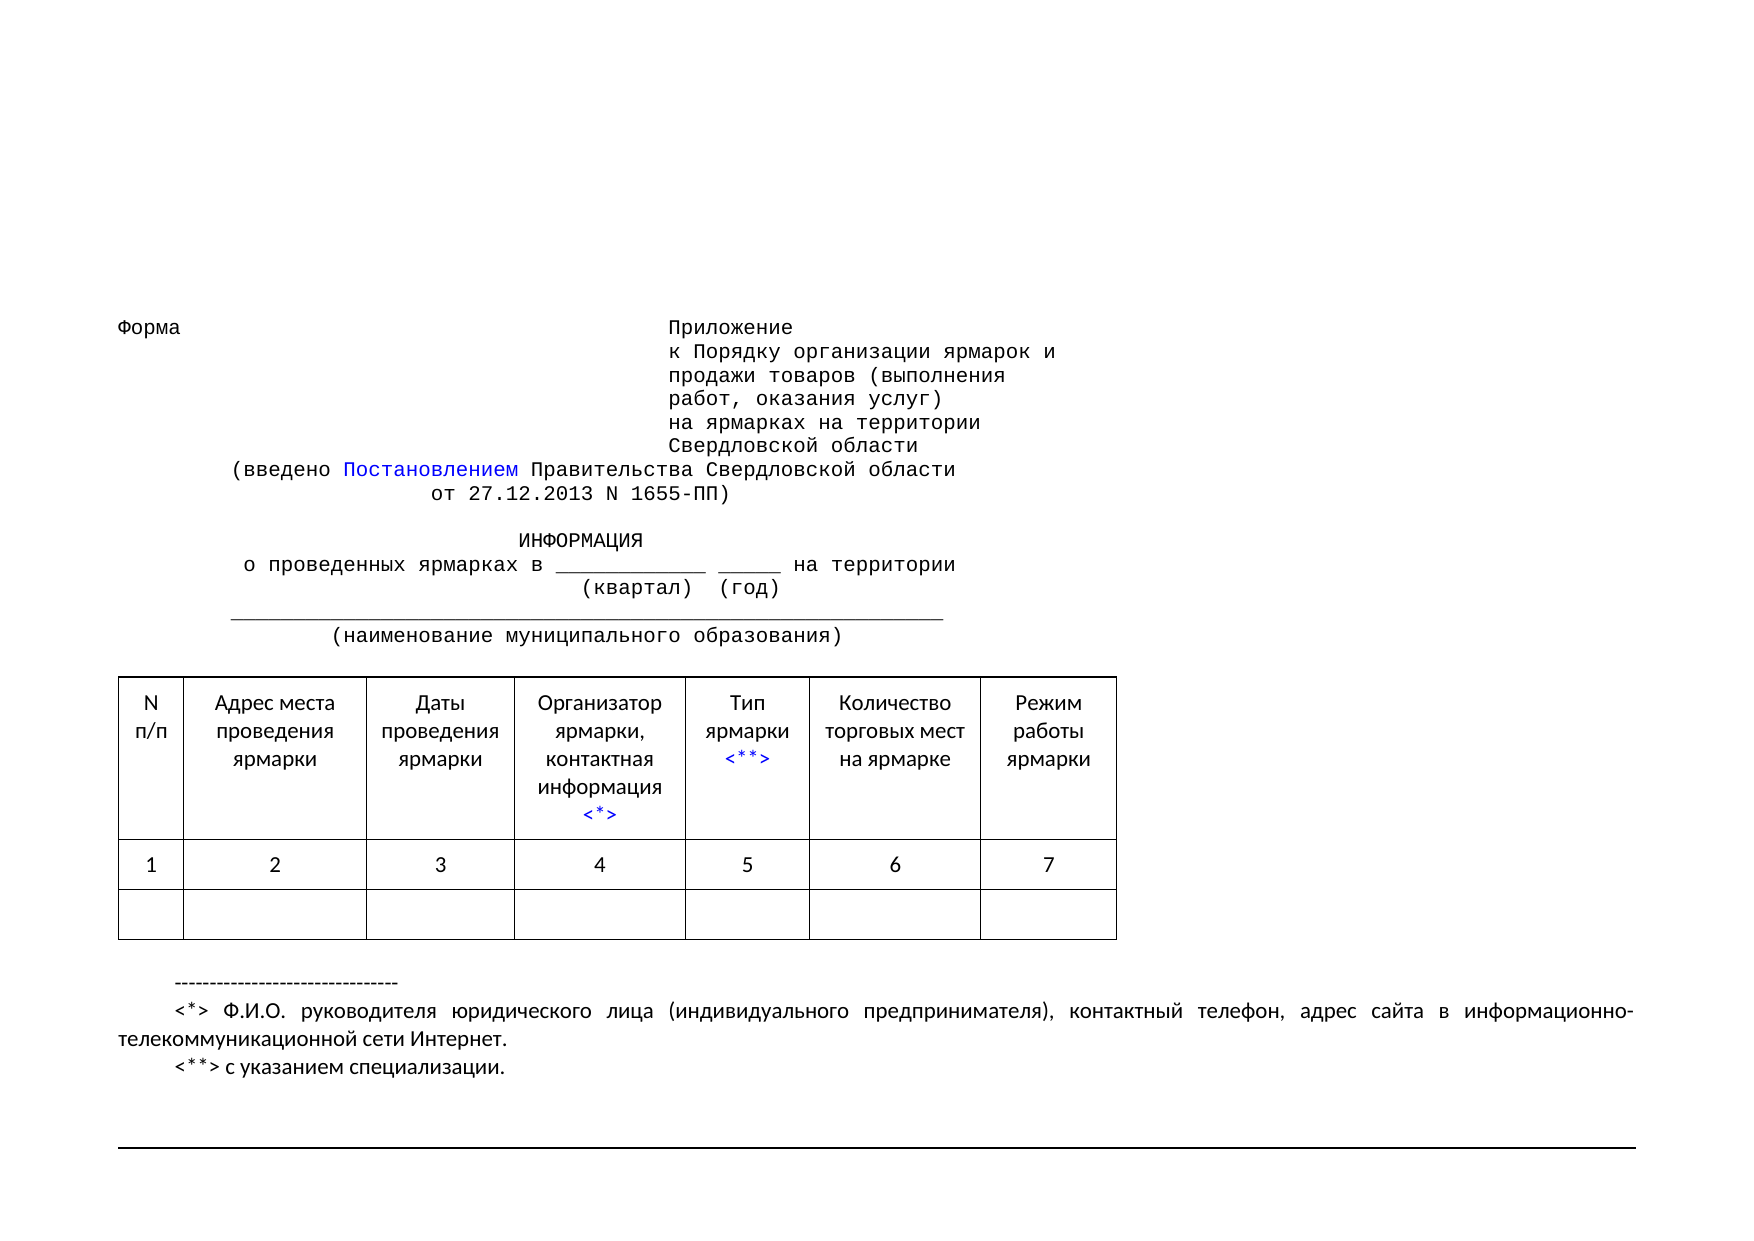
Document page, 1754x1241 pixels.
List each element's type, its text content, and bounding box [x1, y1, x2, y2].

text Форма Приложение [118, 317, 1636, 341]
table_header Тип ярмарки <**> [686, 678, 809, 839]
table_header Организатор ярмарки, контактная информация <*> [515, 678, 685, 839]
text к Порядку организации ярмарок и [118, 341, 1636, 364]
table_cell [515, 890, 685, 939]
text <**> с указанием специализации. [118, 1052, 1636, 1081]
table_cell 2 [184, 840, 366, 889]
text ИНФОРМАЦИЯ [118, 530, 1636, 554]
text Свердловской области [118, 436, 1636, 459]
text (квартал) (год) [118, 577, 1636, 601]
text -------------------------------- [118, 968, 1636, 996]
text работ, оказания услуг) [118, 388, 1636, 412]
table_cell 6 [810, 840, 980, 889]
table_cell [367, 890, 514, 939]
table_cell 5 [686, 840, 809, 889]
text _________________________________________________________ [118, 601, 1636, 625]
table_cell [119, 890, 183, 939]
table_cell [184, 890, 366, 939]
text (введено Постановлением Правительства Свердловской области [118, 459, 1636, 483]
table_header Адрес места проведения ярмарки [184, 678, 366, 839]
text <*> Ф.И.О. руководителя юридического лица (индивидуального предпринимателя), контактный телефон, адрес сайта в информационно-телекоммуникационной сети Интернет. [118, 996, 1636, 1052]
table_cell [981, 890, 1116, 939]
text на ярмарках на территории [118, 412, 1636, 436]
table_header Даты проведения ярмарки [367, 678, 514, 839]
text продажи товаров (выполнения [118, 364, 1636, 388]
table_cell [686, 890, 809, 939]
text о проведенных ярмарках в ____________ _____ на территории [118, 554, 1636, 577]
text (наименование муниципального образования) [118, 625, 1636, 648]
table_cell 4 [515, 840, 685, 889]
table_cell 1 [119, 840, 183, 889]
table_header Количество торговых мест на ярмарке [810, 678, 980, 839]
table_cell 7 [981, 840, 1116, 889]
table_header N п/п [119, 678, 183, 839]
table_cell [810, 890, 980, 939]
table_header Режим работы ярмарки [981, 678, 1116, 839]
text от 27.12.2013 N 1655-ПП) [118, 483, 1636, 506]
table_cell 3 [367, 840, 514, 889]
